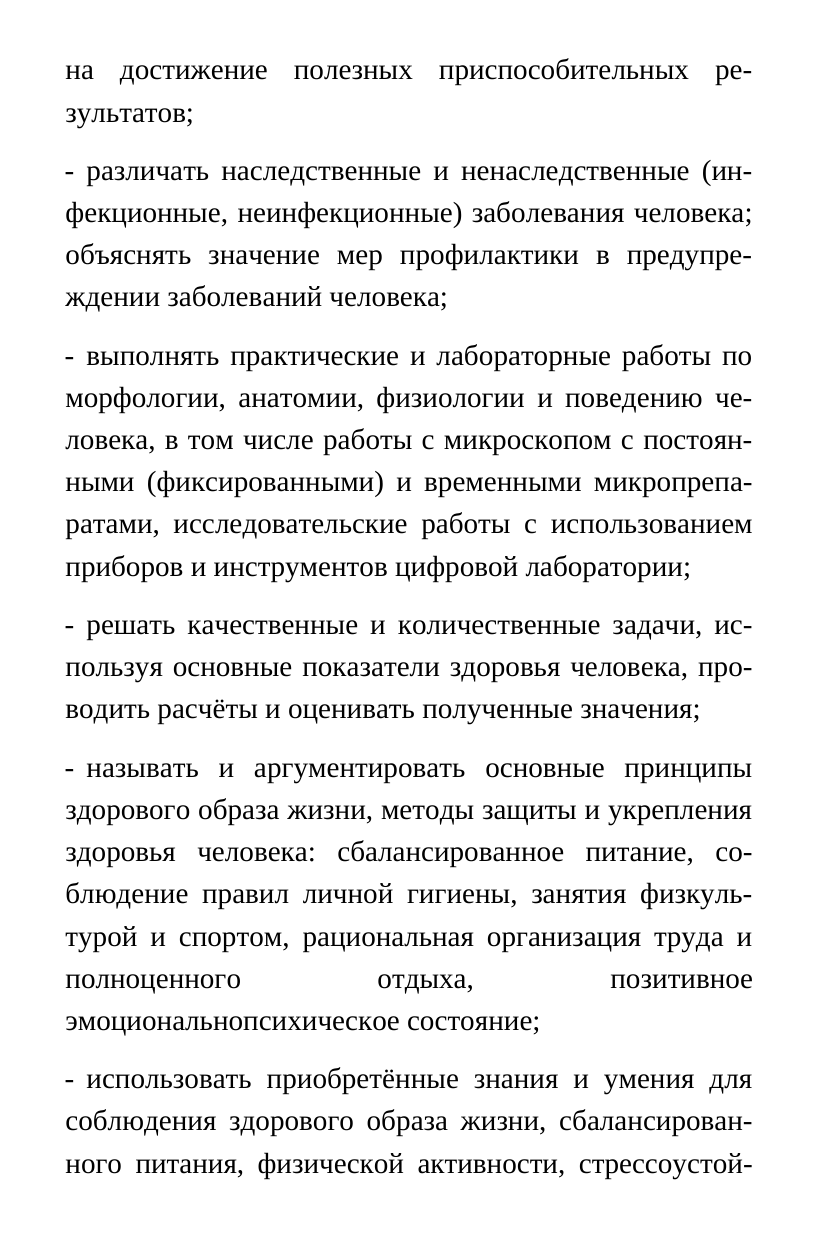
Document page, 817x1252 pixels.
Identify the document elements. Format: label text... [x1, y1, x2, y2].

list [64, 1061, 753, 1179]
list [64, 52, 753, 128]
list называть и аргументировать основные принципы здорового образа жизни, методы защиты и укрепления здоровья человека: сбалансированное питание, со- блюдение правил личной гигиены, занятия физкуль- турой и спортом, рациональная организация труда и полноценного отдыха, позитивное эмоциональнопсихическое состояние; [64, 750, 753, 1037]
list различать наследственные и ненаследственные (ин- фекционные, неинфекционные) заболевания человека; объяснять значение мер профилактики в предупре- ждении заболеваний человека; [64, 153, 753, 313]
list решать качественные и количественные задачи, ис- пользуя основные показатели здоровья человека, про- водить расчёты и оценивать полученные значения; [64, 607, 753, 725]
list выполнять практические и лабораторные работы по морфологии, анатомии, физиологии и поведению че- ловека, в том числе работы с микроскопом с постоян- ными (фиксированными) и временными микропрепа- ратами, исследовательские работы с использованием приборов и инструментов цифровой лаборатории; [64, 338, 753, 582]
